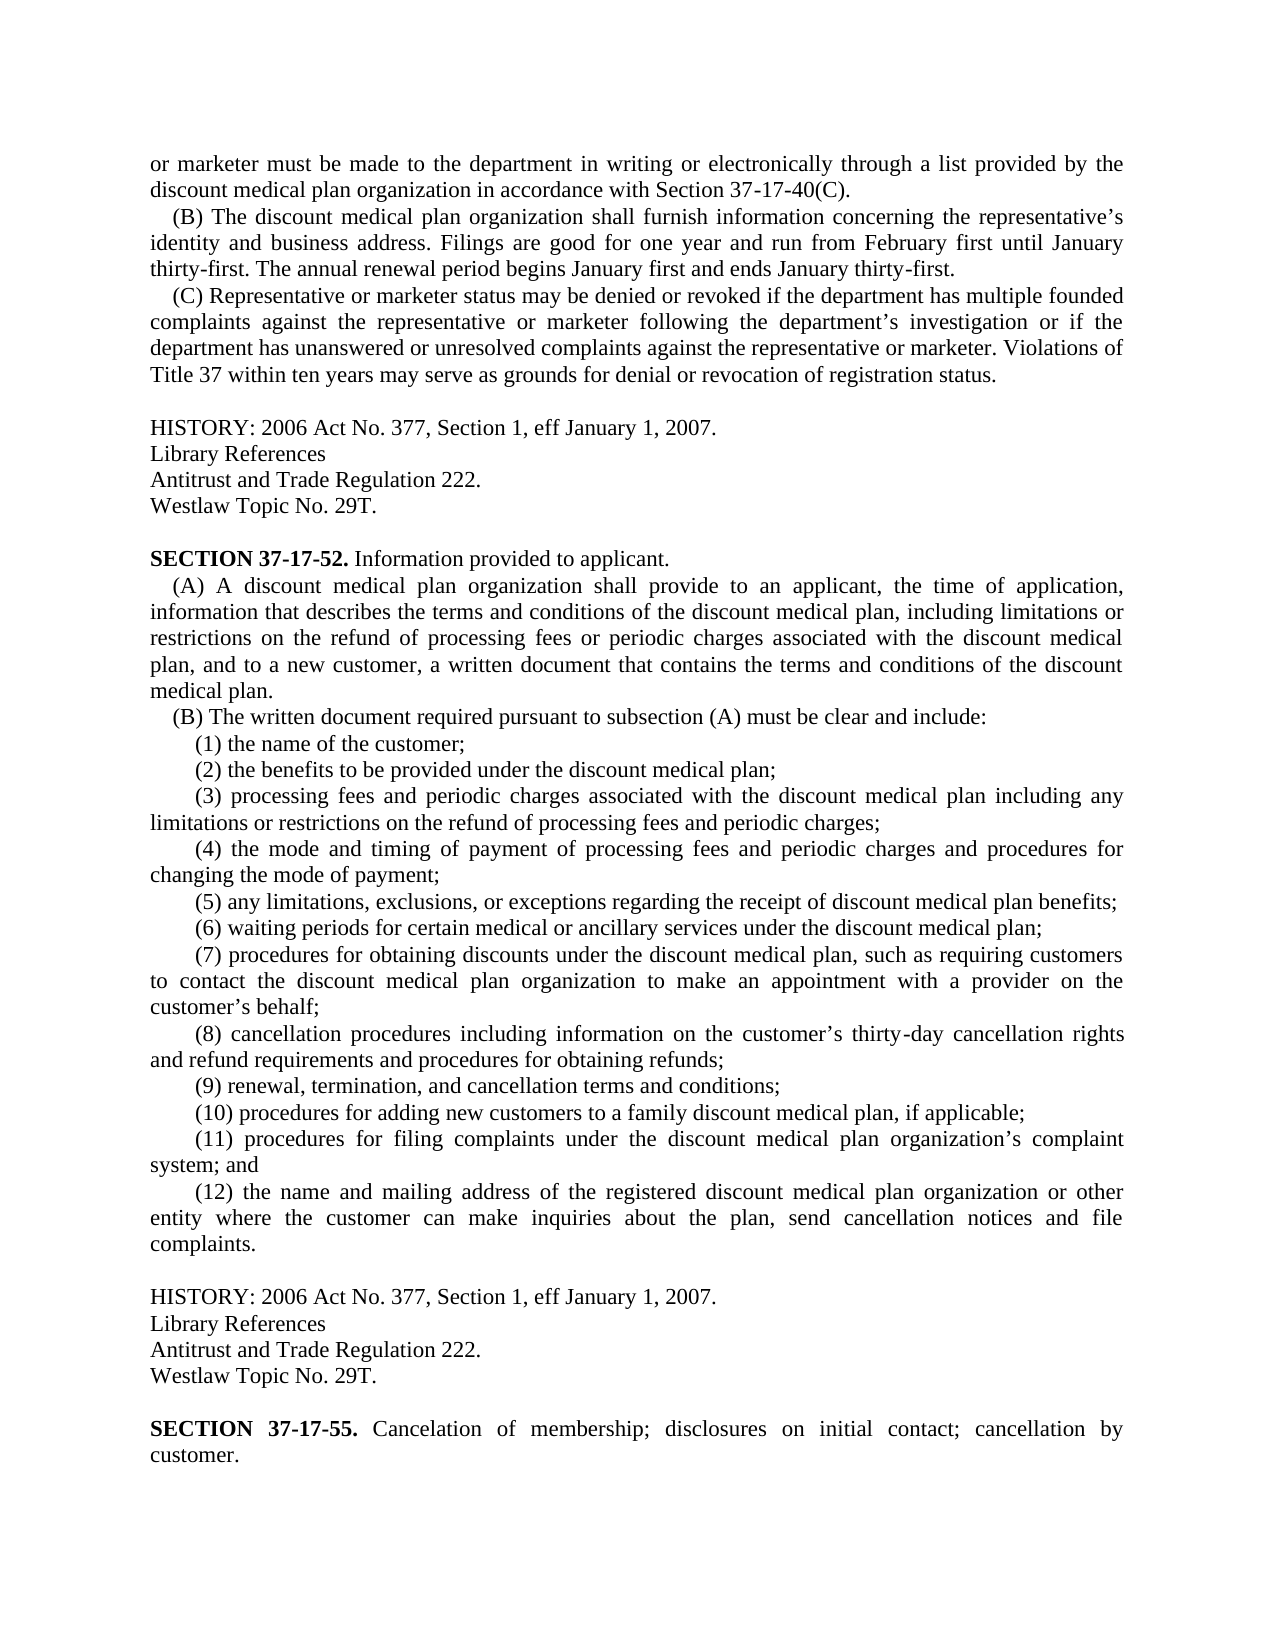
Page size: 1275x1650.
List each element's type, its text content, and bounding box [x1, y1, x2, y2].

text SECTION 37-17-52. Information provided to applicant. [150, 545, 1125, 572]
text (11) procedures for filing complaints under the discount medical plan organization’s complaint system; and [150, 1125, 1125, 1178]
text Library References [150, 1309, 1125, 1336]
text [150, 150, 1125, 203]
text (B) The discount medical plan organization shall furnish information concerning the representative’s identity and business address. Filings are good for one year and run from February first until January thirty-first. The annual renewal period begins January first and ends January thirty-first. [150, 203, 1125, 282]
text (12) the name and mailing address of the registered discount medical plan organization or other entity where the customer can make inquiries about the plan, send cancellation notices and file complaints. [150, 1178, 1125, 1257]
text (6) waiting periods for certain medical or ancillary services under the discount medical plan; [150, 914, 1125, 941]
text (5) any limitations, exclusions, or exceptions regarding the receipt of discount medical plan benefits; [150, 888, 1125, 914]
text (3) processing fees and periodic charges associated with the discount medical plan including any limitations or restrictions on the refund of processing fees and periodic charges; [150, 782, 1125, 835]
text HISTORY: 2006 Act No. 377, Section 1, eff January 1, 2007. [150, 413, 1125, 440]
text HISTORY: 2006 Act No. 377, Section 1, eff January 1, 2007. [150, 1283, 1125, 1309]
text Westlaw Topic No. 29T. [150, 493, 1125, 519]
text (1) the name of the customer; [150, 730, 1125, 756]
text Library References [150, 440, 1125, 466]
text (10) procedures for adding new customers to a family discount medical plan, if applicable; [150, 1099, 1125, 1125]
text (7) procedures for obtaining discounts under the discount medical plan, such as requiring customers to contact the discount medical plan organization to make an appointment with a provider on the customer’s behalf; [150, 941, 1125, 1020]
text Antitrust and Trade Regulation 222. [150, 1336, 1125, 1362]
text (8) cancellation procedures including information on the customer’s thirty-day cancellation rights and refund requirements and procedures for obtaining refunds; [150, 1020, 1125, 1072]
text (A) A discount medical plan organization shall provide to an applicant, the time of application, information that describes the terms and conditions of the discount medical plan, including limitations or restrictions on the refund of processing fees or periodic charges associated with the discount medical plan, and to a new customer, a written document that contains the terms and conditions of the discount medical plan. [150, 572, 1125, 703]
text (B) The written document required pursuant to subsection (A) must be clear and include: [150, 703, 1125, 730]
text Antitrust and Trade Regulation 222. [150, 466, 1125, 493]
text (C) Representative or marketer status may be denied or revoked if the department has multiple founded complaints against the representative or marketer following the department’s investigation or if the department has unanswered or unresolved complaints against the representative or marketer. Violations of Title 37 within ten years may serve as grounds for denial or revocation of registration status. [150, 282, 1125, 387]
text SECTION 37-17-55. Cancelation of membership; disclosures on initial contact; cancellation by customer. [150, 1415, 1125, 1468]
text (9) renewal, termination, and cancellation terms and conditions; [150, 1072, 1125, 1099]
text (2) the benefits to be provided under the discount medical plan; [150, 756, 1125, 782]
text (4) the mode and timing of payment of processing fees and periodic charges and procedures for changing the mode of payment; [150, 835, 1125, 888]
text Westlaw Topic No. 29T. [150, 1362, 1125, 1389]
